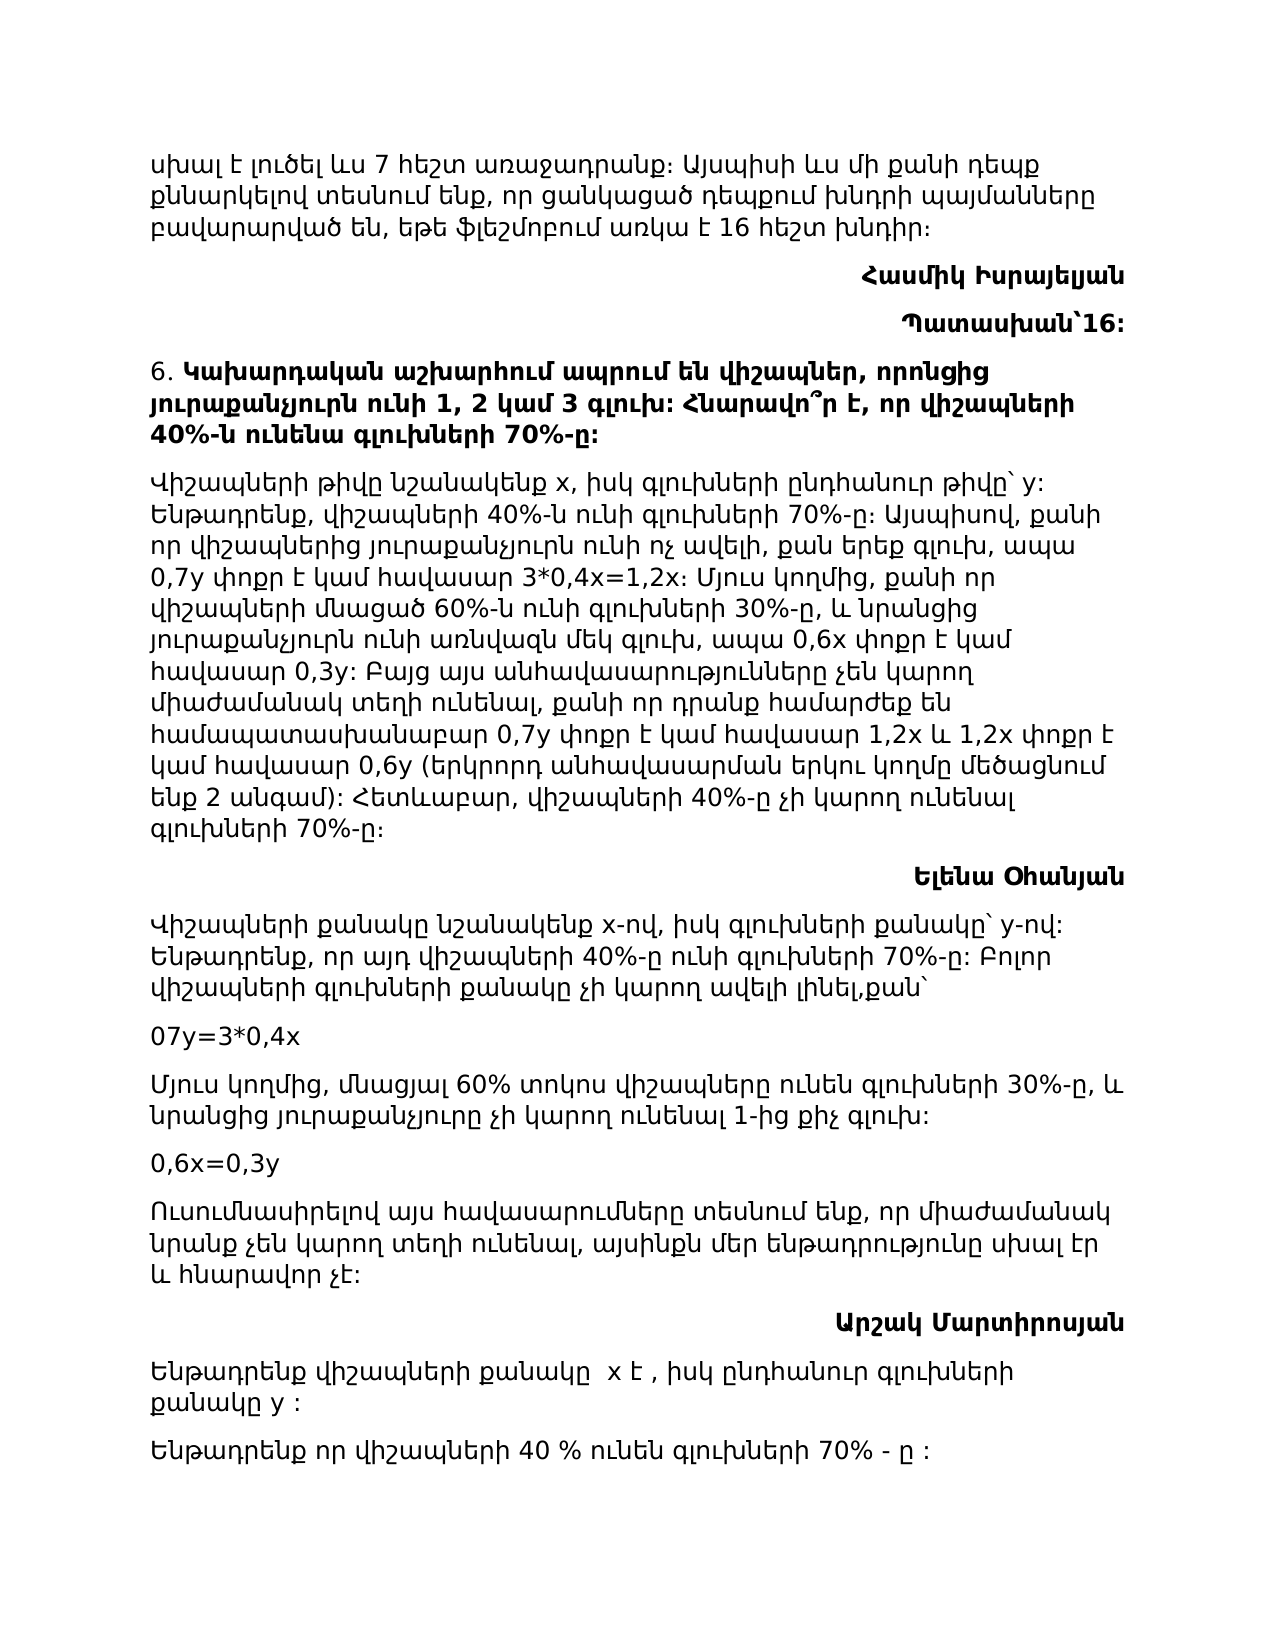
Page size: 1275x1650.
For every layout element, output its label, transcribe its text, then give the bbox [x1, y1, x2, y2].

text Հասմիկ Իսրայելյան [150, 261, 1125, 290]
text 6․ Կախարդական աշխարհում ապրում են վիշապներ, որոնցից յուրաքանչյուրն ունի 1, 2 կամ 3 գլուխ։ Հնարավո՞ր է, որ վիշապների 40%-ն ունենա գլուխների 70%-ը։ [150, 357, 1125, 449]
text Ենթադրենք վիշապների քանակը x է , իսկ ընդհանուր գլուխների քանակը y : [150, 1357, 1125, 1417]
text Ենթադրենք որ վիշապների 40 % ունեն գլուխների 70% - ը : [150, 1436, 1125, 1466]
text Ելենա Օհանյան [150, 863, 1125, 892]
text Ուսումնասիրելով այս հավասարումները տեսնում ենք, որ միաժամանակ նրանք չեն կարող տեղի ունենալ, այսինքն մեր ենթադրությունը սխալ էր և հնարավոր չէ: [150, 1198, 1125, 1290]
text 0,6x=0,3y [150, 1149, 1125, 1179]
text Վիշապների թիվը նշանակենք x, իսկ գլուխների ընդհանուր թիվը՝ y: Ենթադրենք, վիշապների 40%-ն ունի գլուխների 70%-ը։ Այսպիսով, քանի որ վիշապներից յուրաքանչյուրն ունի ոչ ավելի, քան երեք գլուխ, ապա 0,7y փոքր է կամ հավասար 3*0,4x=1,2x։ Մյուս կողմից, քանի որ վիշապների մնացած 60%-ն ունի գլուխների 30%-ը, և նրանցից յուրաքանչյուրն ունի առնվազն մեկ գլուխ, ապա 0,6x փոքր է կամ հավասար 0,3y: Բայց այս անհավասարությունները չեն կարող միաժամանակ տեղի ունենալ, քանի որ դրանք համարժեք են համապատասխանաբար 0,7y փոքր է կամ հավասար 1,2x և 1,2x փոքր է կամ հավասար 0,6y (երկրորդ անհավասարման երկու կողմը մեծացնում ենք 2 անգամ): Հետևաբար, վիշապների 40%-ը չի կարող ունենալ գլուխների 70%-ը։ [150, 468, 1125, 844]
text 07y=3*0,4x [150, 1022, 1125, 1051]
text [150, 150, 1125, 242]
text Մյուս կողմից, մնացյալ 60% տոկոս վիշապները ունեն գլուխների 30%-ը, և նրանցից յուրաքանչյուրը չի կարող ունենալ 1-ից քիչ գլուխ: [150, 1070, 1125, 1131]
text Պատասխան՝16։ [150, 309, 1125, 338]
text Վիշապների քանակը նշանակենք x-ով, իսկ գլուխների քանակը՝ y-ով: Ենթադրենք, որ այդ վիշապների 40%-ը ունի գլուխների 70%-ը: Բոլոր վիշապների գլուխների քանակը չի կարող ավելի լինել,քան՝ [150, 911, 1125, 1003]
text Արշակ Մարտիրոսյան [150, 1309, 1125, 1338]
